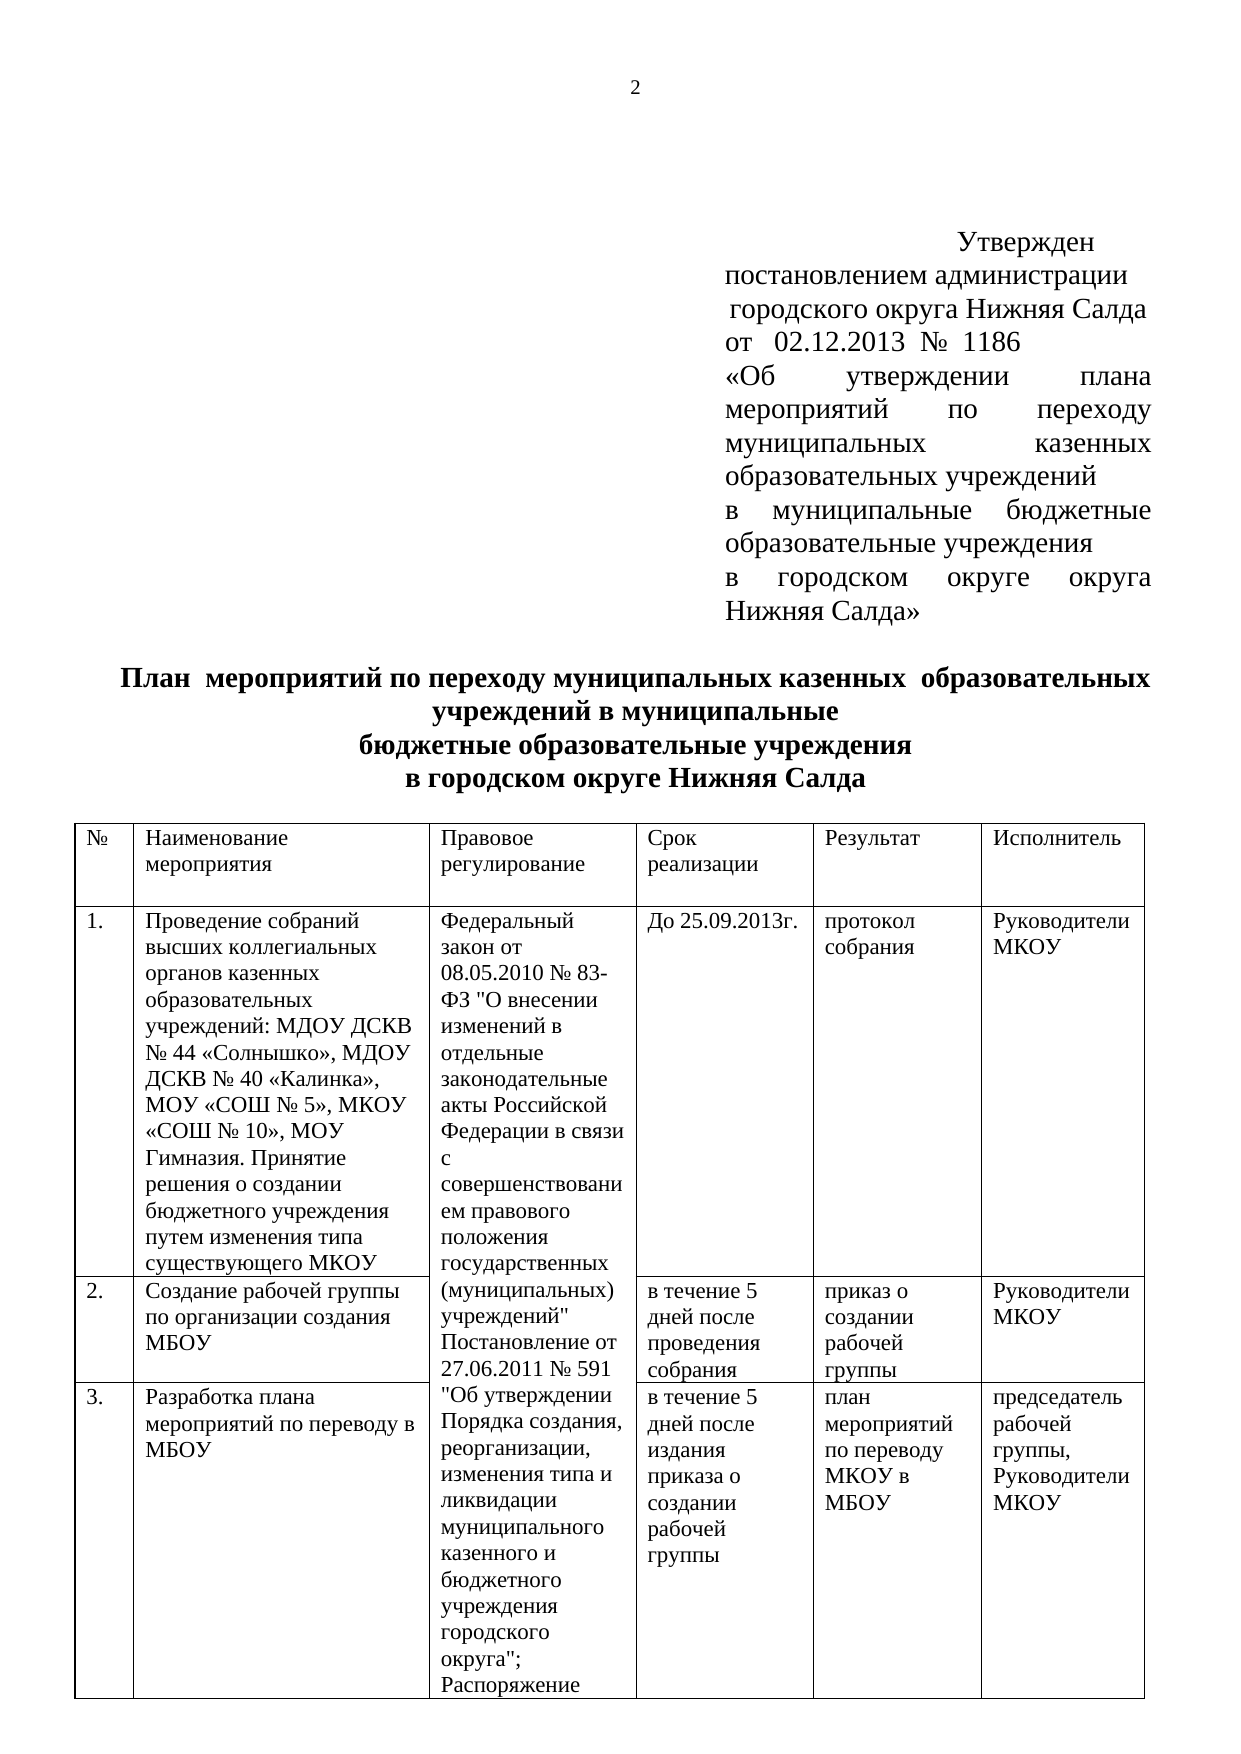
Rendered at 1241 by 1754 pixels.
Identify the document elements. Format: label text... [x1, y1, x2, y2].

text в городском округе Нижняя Салда [119, 760, 1152, 794]
table_header Результат [814, 824, 981, 906]
table_cell 2. [76, 1277, 133, 1382]
table_cell протокол собрания [814, 907, 981, 1276]
table_cell Федеральный закон от 08.05.2010 № 83-ФЗ "О внесении изменений в отдельные законодательные акты Российской Федерации в связи с совершенствованием правового положения государственных (муниципальных) учреждений" Постановление от 27.06.2011 № 591 "Об утверждении Порядка создания, реорганизации, изменения типа и ликвидации муниципального казенного и бюджетного учреждения городского округа"; Распоряжение Правительства РФ от 07.09.2010 №1505-р «Методические рекомендации по определению критериев изменения типа государственных учреждений субъектов РФ и муниципальных учреждений с учетом сферы их деятельности» [430, 907, 636, 1697]
table_cell Руководители МКОУ [982, 907, 1144, 1276]
text городского округа Нижняя Салда [710, 291, 1152, 324]
table_cell приказ о создании рабочей группы [814, 1277, 981, 1382]
text в муниципальные бюджетные образовательные учреждения [725, 492, 1152, 559]
table_cell 3. [76, 1383, 133, 1697]
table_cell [637, 1383, 813, 1697]
table_header Срок реализации [637, 824, 813, 906]
table_header № [76, 824, 133, 906]
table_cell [814, 1383, 981, 1697]
text постановлением администрации [119, 257, 1152, 291]
text «Об утверждении плана мероприятий по переходу муниципальных казенных образовательных учреждений [725, 358, 1152, 492]
table_header Правовое регулирование [430, 824, 636, 906]
text бюджетные образовательные учреждения [119, 727, 1152, 760]
text План мероприятий по переходу муниципальных казенных образовательных учреждений в муниципальные [119, 660, 1152, 727]
table_cell в течение 5 дней после проведения собрания [637, 1277, 813, 1382]
table_cell Проведение собраний высших коллегиальных органов казенных образовательных учреждений: МДОУ ДСКВ № 44 «Солнышко», МДОУ ДСКВ № 40 «Калинка», МОУ «СОШ № 5», МКОУ «СОШ № 10», МОУ Гимназия. Принятие решения о создании бюджетного учреждения путем изменения типа существующего МКОУ [134, 907, 429, 1276]
text от 02.12.2013 № 1186 [710, 324, 1152, 358]
text Утвержден [119, 224, 1152, 257]
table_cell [982, 1383, 1144, 1697]
table_cell До 25.09.2013г. [637, 907, 813, 1276]
text в городском округе округа Нижняя Салда» [725, 559, 1152, 626]
table_cell Руководители МКОУ [982, 1277, 1144, 1382]
table_cell Создание рабочей группы по организации создания МБОУ [134, 1277, 429, 1382]
table_header Исполнитель [982, 824, 1144, 906]
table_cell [134, 1383, 429, 1697]
table_header Наименование мероприятия [134, 824, 429, 906]
table_cell 1. [76, 907, 133, 1276]
